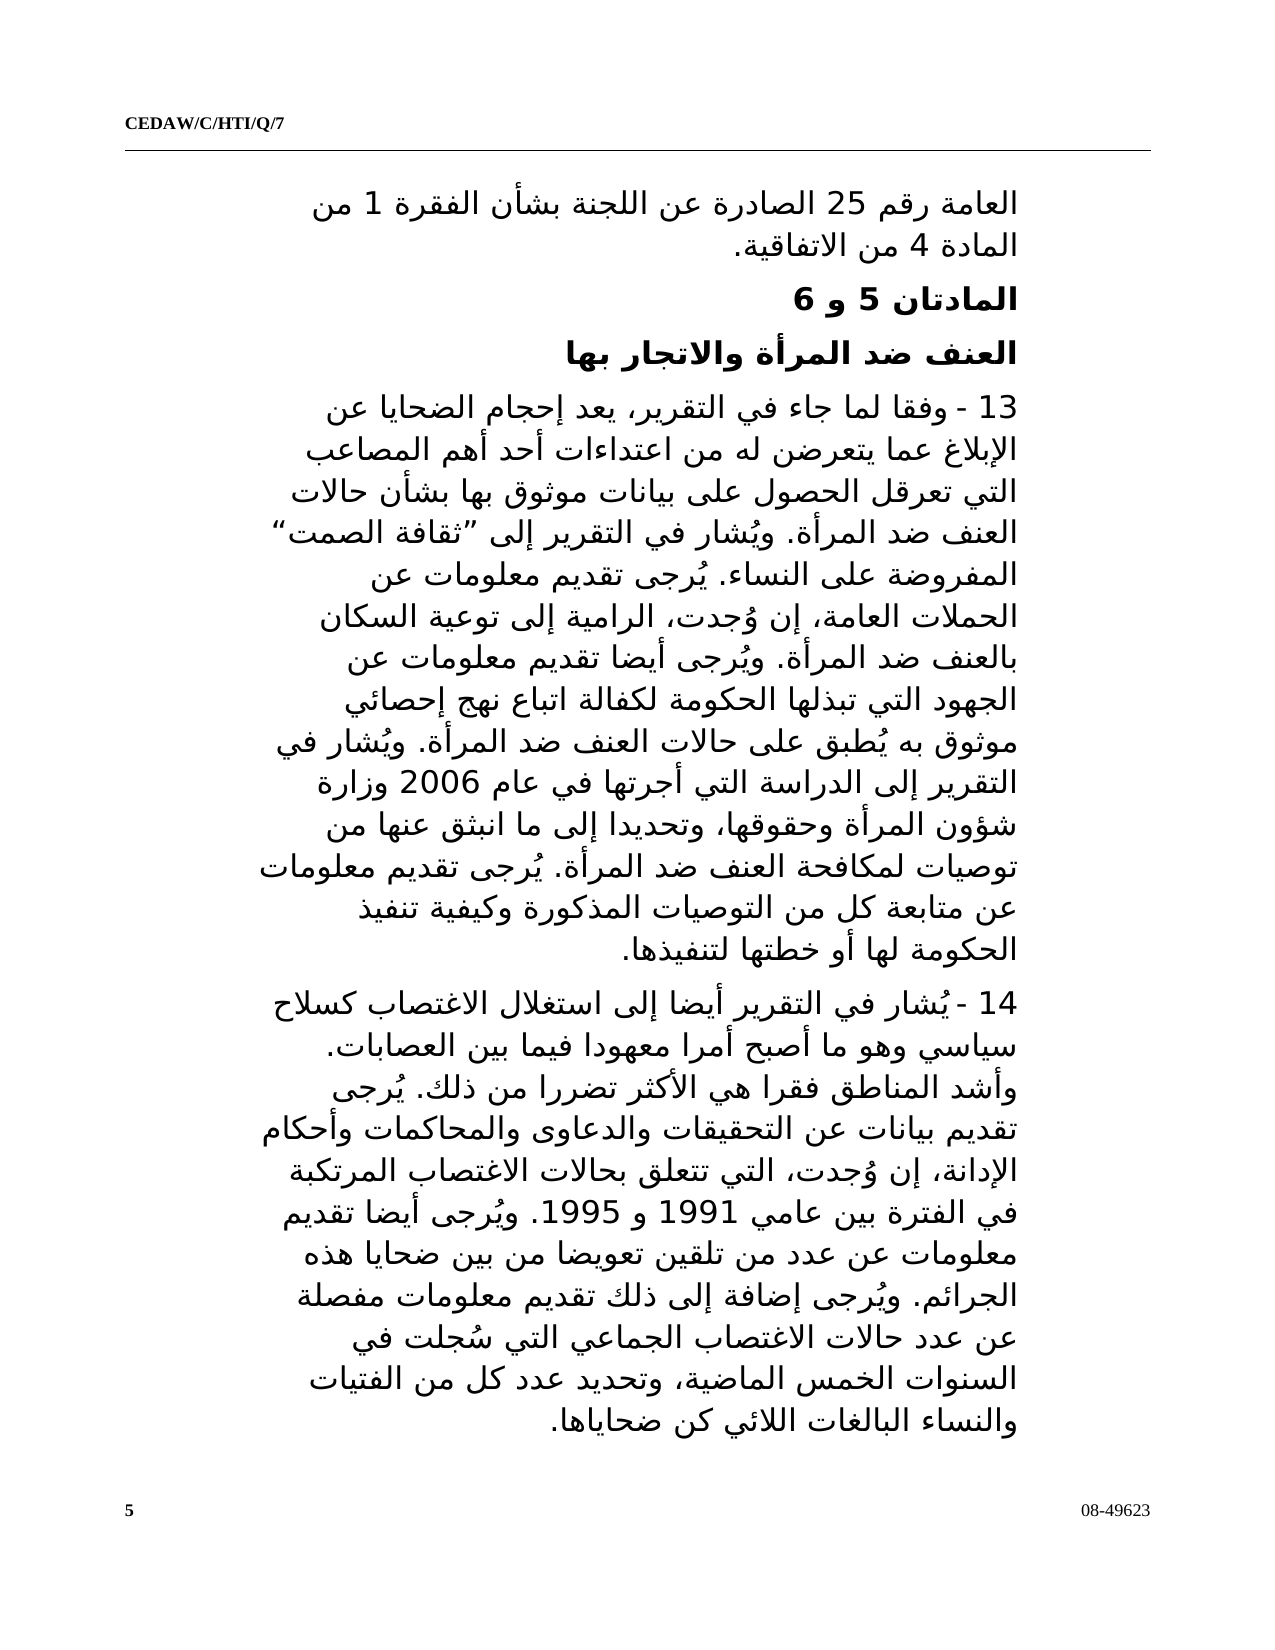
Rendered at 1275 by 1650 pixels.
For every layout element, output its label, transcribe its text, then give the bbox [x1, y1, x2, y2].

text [256, 181, 1018, 265]
text 14 - يُشار في التقرير أيضا إلى استغلال الاغتصاب كسلاح سياسي وهو ما أصبح أمرا معهودا فيما بين العصابات. وأشد المناطق فقرا هي الأكثر تضررا من ذلك. يُرجى تقديم بيانات عن التحقيقات والدعاوى والمحاكمات وأحكام الإدانة، إن وُجدت، التي تتعلق بحالات الاغتصاب المرتكبة في الفترة بين عامي 1991 و 1995. ويُرجى أيضا تقديم معلومات عن عدد من تلقين تعويضا من بين ضحايا هذه الجرائم. ويُرجى إضافة إلى ذلك تقديم معلومات مفصلة عن عدد حالات الاغتصاب الجماعي التي سُجلت في السنوات الخمس الماضية، وتحديد عدد كل من الفتيات والنساء البالغات اللائي كن ضحاياها. [256, 981, 1018, 1440]
text العنف ضد المرأة والاتجار بها [256, 331, 1151, 373]
text 13 - وفقا لما جاء في التقرير، يعد إحجام الضحايا عن الإبلاغ عما يتعرضن له من اعتداءات أحد أهم المصاعب التي تعرقل الحصول على بيانات موثوق بها بشأن حالات العنف ضد المرأة. ويُشار في التقرير إلى ”ثقافة الصمت“ المفروضة على النساء. يُرجى تقديم معلومات عن الحملات العامة، إن وُجدت، الرامية إلى توعية السكان بالعنف ضد المرأة. ويُرجى أيضا تقديم معلومات عن الجهود التي تبذلها الحكومة لكفالة اتباع نهج إحصائي موثوق به يُطبق على حالات العنف ضد المرأة. ويُشار في التقرير إلى الدراسة التي أجرتها في عام 2006 وزارة شؤون المرأة وحقوقها، وتحديدا إلى ما انبثق عنها من توصيات لمكافحة العنف ضد المرأة. يُرجى تقديم معلومات عن متابعة كل من التوصيات المذكورة وكيفية تنفيذ الحكومة لها أو خطتها لتنفيذها. [256, 386, 1018, 969]
text المادتان 5 و 6 [256, 277, 1151, 319]
